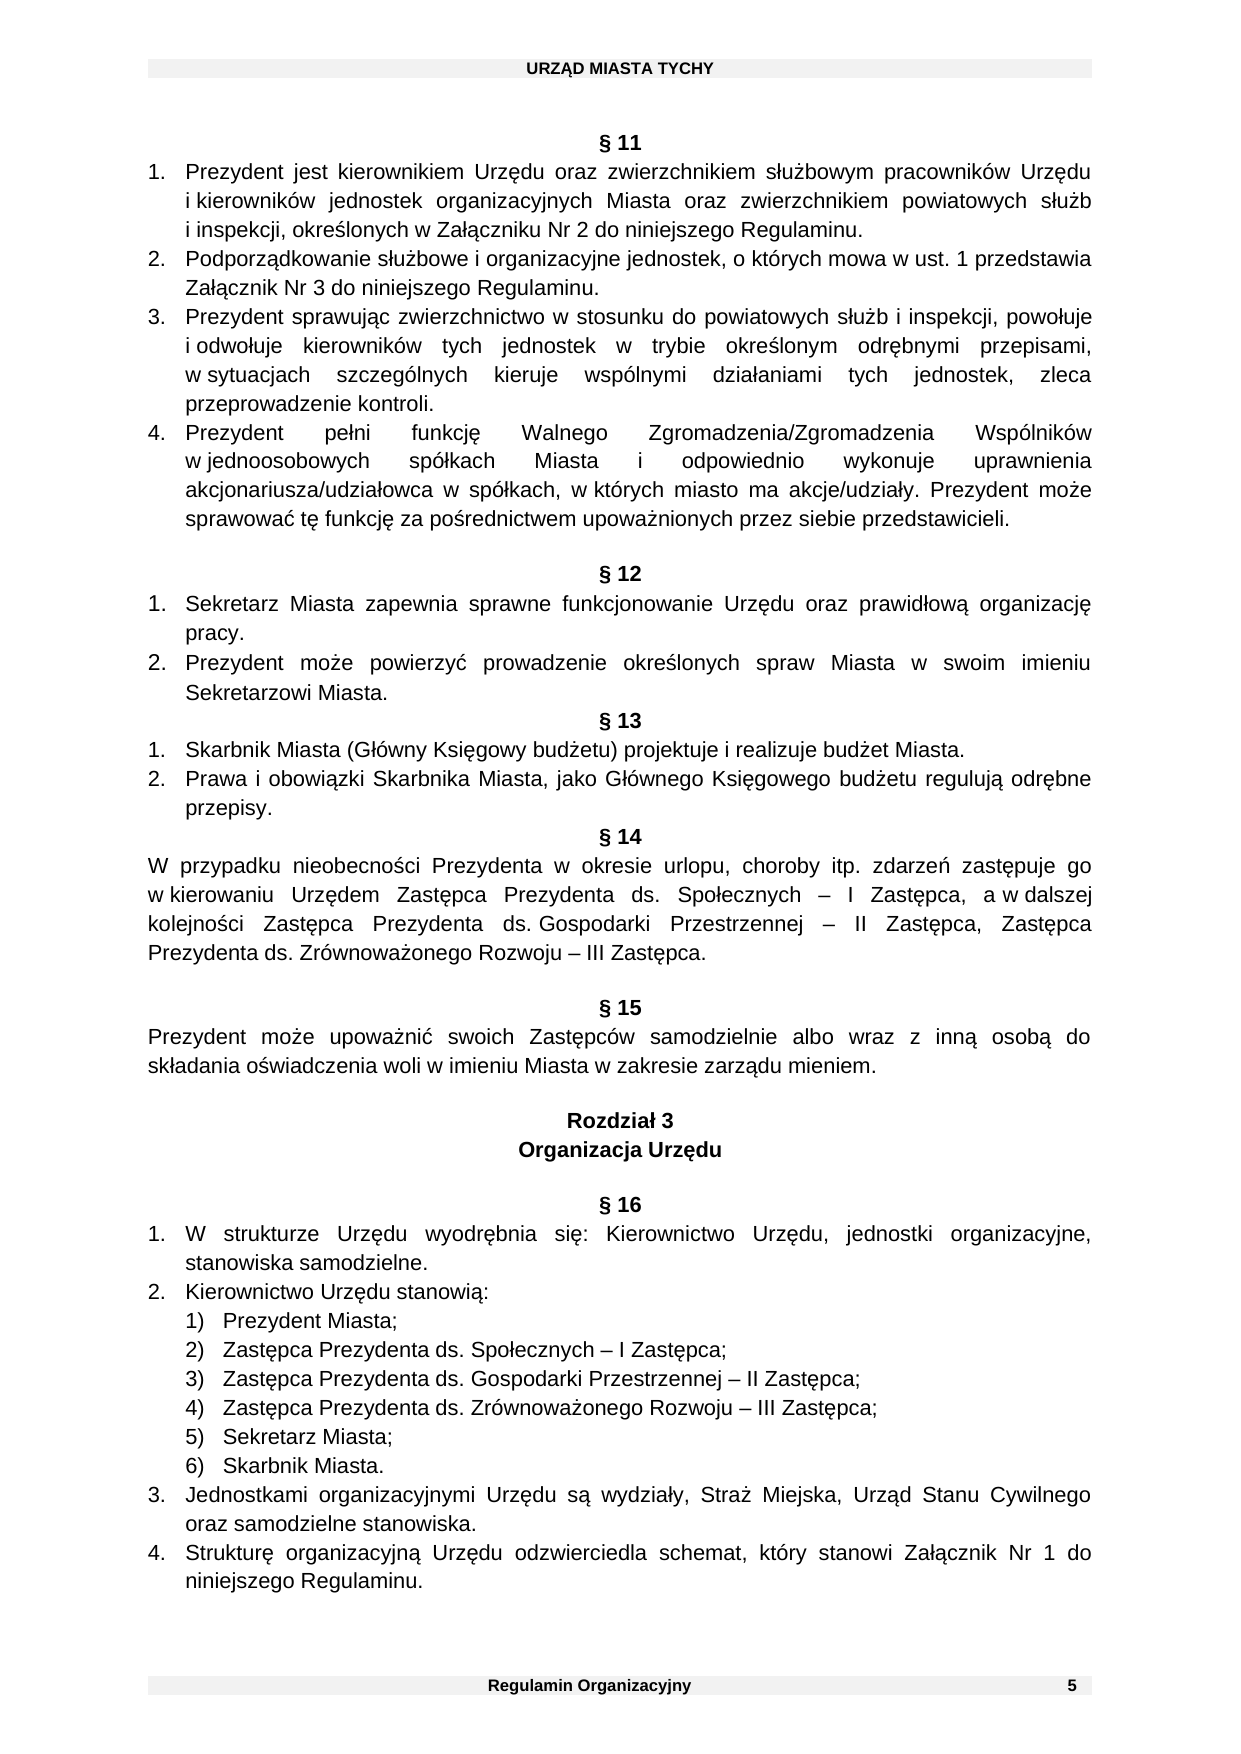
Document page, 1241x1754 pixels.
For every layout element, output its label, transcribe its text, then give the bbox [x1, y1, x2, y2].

list Skarbnik Miasta. [185, 1452, 1092, 1478]
text § 15 [148, 995, 1092, 1020]
text § 14 [148, 824, 1092, 849]
list Zastępca Prezydenta ds. Zrównoważonego Rozwoju – III Zastępca; [185, 1394, 1092, 1420]
text Prezydent może upoważnić swoich Zastępców samodzielnie albo wraz z inną osobą do składania oświadczenia woli w imieniu Miasta w zakresie zarządu mieniem. [148, 1024, 1092, 1078]
list Kierownictwo Urzędu stanowią: [148, 1279, 1092, 1304]
list Prezydent może powierzyć prowadzenie określonych spraw Miasta w swoim imieniu Sekretarzowi Miasta. [148, 649, 1092, 704]
list Jednostkami organizacyjnymi Urzędu są wydziały, Straż Miejska, Urząd Stanu Cywilnego oraz samodzielne stanowiska. [148, 1481, 1092, 1536]
list Strukturę organizacyjną Urzędu odzwierciedla schemat, który stanowi Załącznik Nr 1 do niniejszego Regulaminu. [148, 1539, 1092, 1593]
list Skarbnik Miasta (Główny Księgowy budżetu) projektuje i realizuje budżet Miasta. [148, 737, 1092, 762]
list Sekretarz Miasta zapewnia sprawne funkcjonowanie Urzędu oraz prawidłową organizację pracy. [148, 590, 1092, 646]
list Prawa i obowiązki Skarbnika Miasta, jako Głównego Księgowego budżetu regulują odrębne przepisy. [148, 766, 1092, 820]
subtitle Rozdział 3 [148, 1108, 1092, 1133]
text § 11 [148, 130, 1092, 155]
list Zastępca Prezydenta ds. Społecznych – I Zastępca; [185, 1337, 1092, 1362]
text § 12 [148, 561, 1092, 586]
list Sekretarz Miasta; [185, 1423, 1092, 1449]
text § 16 [148, 1192, 1092, 1217]
list Podporządkowanie służbowe i organizacyjne jednostek, o których mowa w ust. 1 przedstawia Załącznik Nr 3 do niniejszego Regulaminu. [148, 246, 1092, 300]
subtitle Organizacja Urzędu [148, 1137, 1092, 1162]
list Prezydent jest kierownikiem Urzędu oraz zwierzchnikiem służbowym pracowników Urzędu i kierowników jednostek organizacyjnych Miasta oraz zwierzchnikiem powiatowych służb i inspekcji, określonych w Załączniku Nr 2 do niniejszego Regulaminu. [148, 159, 1092, 242]
list Prezydent Miasta; [185, 1308, 1092, 1333]
list Prezydent pełni funkcję Walnego Zgromadzenia/Zgromadzenia Wspólników w jednoosobowych spółkach Miasta i odpowiednio wykonuje uprawnienia akcjonariusza/udziałowca w spółkach, w których miasto ma akcje/udziały. Prezydent może sprawować tę funkcję za pośrednictwem upoważnionych przez siebie przedstawicieli. [148, 419, 1092, 531]
list Zastępca Prezydenta ds. Gospodarki Przestrzennej – II Zastępca; [185, 1366, 1092, 1391]
text § 13 [148, 708, 1092, 733]
text W przypadku nieobecności Prezydenta w okresie urlopu, choroby itp. zdarzeń zastępuje go w kierowaniu Urzędem Zastępca Prezydenta ds. Społecznych – I Zastępca, a w dalszej kolejności Zastępca Prezydenta ds. Gospodarki Przestrzennej – II Zastępca, Zastępca Prezydenta ds. Zrównoważonego Rozwoju – III Zastępca. [148, 853, 1092, 965]
list Prezydent sprawując zwierzchnictwo w stosunku do powiatowych służb i inspekcji, powołuje i odwołuje kierowników tych jednostek w trybie określonym odrębnymi przepisami, w sytuacjach szczególnych kieruje wspólnymi działaniami tych jednostek, zleca przeprowadzenie kontroli. [148, 303, 1092, 416]
list W strukturze Urzędu wyodrębnia się: Kierownictwo Urzędu, jednostki organizacyjne, stanowiska samodzielne. [148, 1221, 1092, 1275]
